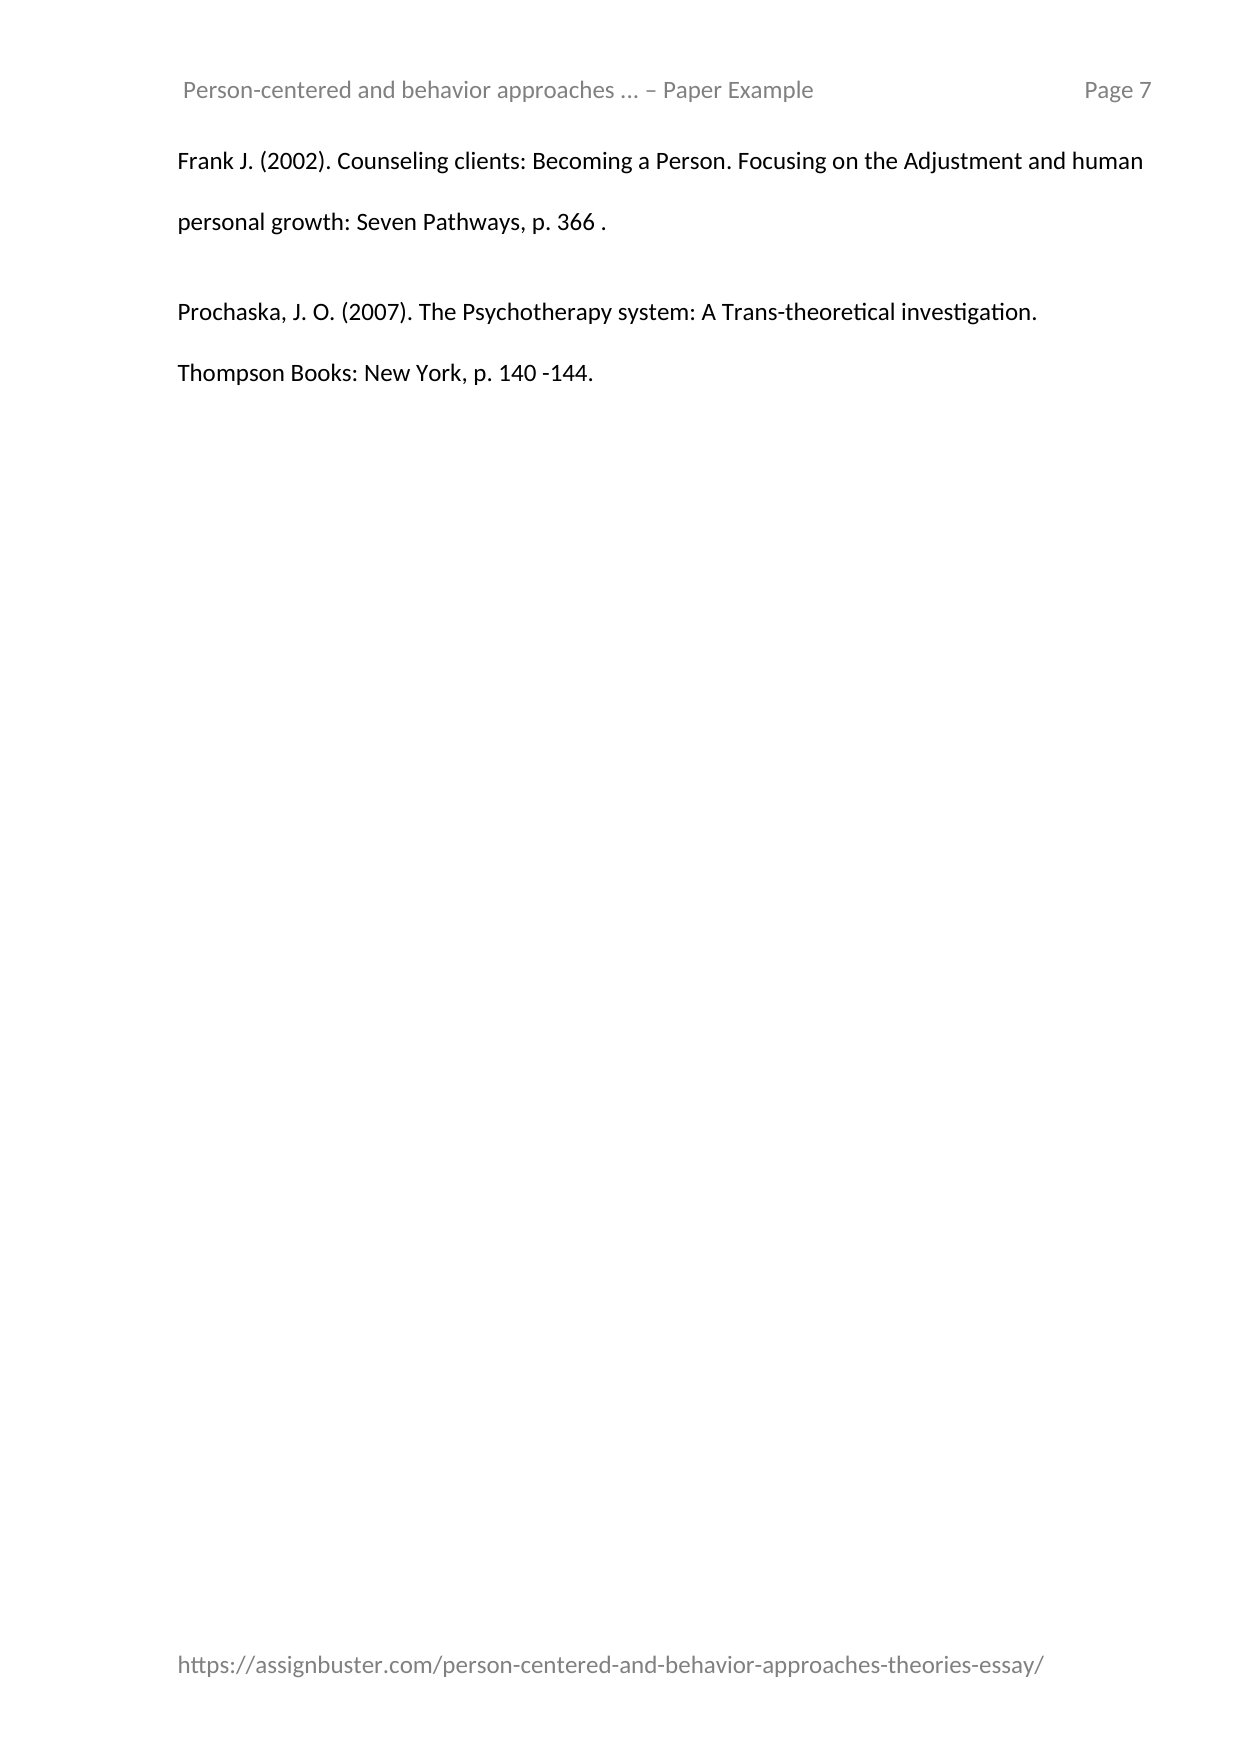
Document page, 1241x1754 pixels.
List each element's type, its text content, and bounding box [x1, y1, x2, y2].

text Prochaska, J. O. (2007). The Psychotherapy system: A Trans-theoretical investigation. Thompson Books: New York, p. 140 -144. [177, 297, 1152, 388]
text Frank J. (2002). Counseling clients: Becoming a Person. Focusing on the Adjustment and human personal growth: Seven Pathways, p. 366 . [177, 145, 1152, 237]
